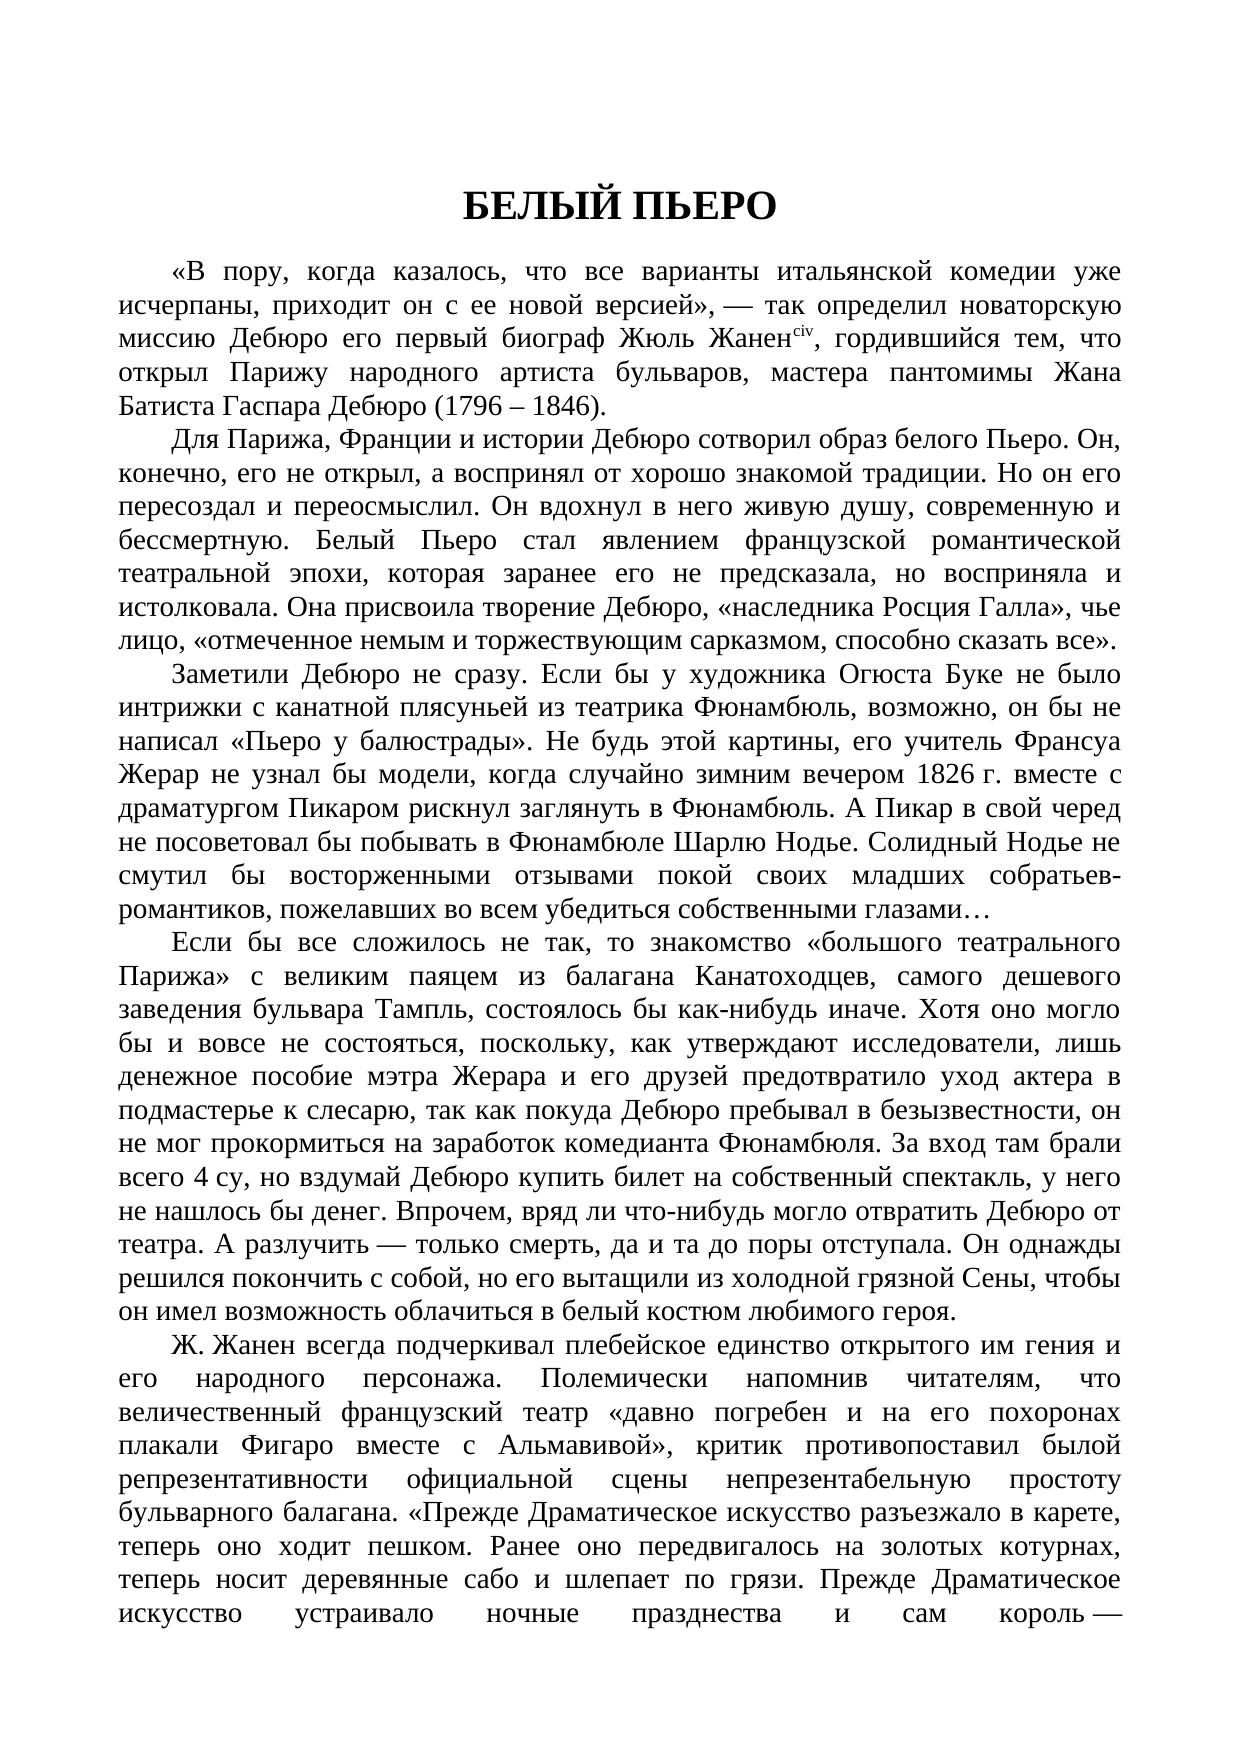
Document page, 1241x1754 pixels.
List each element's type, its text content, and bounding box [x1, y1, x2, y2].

text Если бы все сложилось не так, то знакомство «большого театрального Парижа» с великим паяцем из балагана Канатоходцев, самого дешевого заведения бульвара Тампль, состоялось бы как-нибудь иначе. Хотя оно могло бы и вовсе не состояться, поскольку, как утверждают исследователи, лишь денежное пособие мэтра Жерара и его друзей предотвратило уход актера в подмастерье к слесарю, так как покуда Дебюро пребывал в безызвестности, он не мог прокормиться на заработок комедианта Фюнамбюля. За вход там брали всего 4 су, но вздумай Дебюро купить билет на собственный спектакль, у него не нашлось бы денег. Впрочем, вряд ли что-нибудь могло отвратить Дебюро от театра. А разлучить — только смерть, да и та до поры отступала. Он однажды решился покончить с собой, но его вытащили из холодной грязной Сены, чтобы он имел возможность облачиться в белый костюм любимого героя. [118, 924, 1122, 1327]
text Для Парижа, Франции и истории Дебюро сотворил образ белого Пьеро. Он, конечно, его не открыл, а воспринял от хорошо знакомой традиции. Но он его пересоздал и переосмыслил. Он вдохнул в него живую душу, современную и бессмертную. Белый Пьеро стал явлением французской романтической театральной эпохи, которая заранее его не предсказала, но восприняла и истолковала. Она присвоила творение Дебюро, «наследника Росция Галла», чье лицо, «отмеченное немым и торжествующим сарказмом, способно сказать все». [118, 421, 1122, 656]
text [118, 1327, 1122, 1629]
subtitle {133} Белый Пьеро [118, 181, 1122, 228]
text {134} Заметили Дебюро не сразу. Если бы у художника Огюста Буке не было интрижки с канатной плясуньей из театрика Фюнамбюль, возможно, он бы не написал «Пьеро у балюстрады». Не будь этой картины, его учитель Франсуа Жерар не узнал бы модели, когда случайно зимним вечером 1826 г. вместе с драматургом Пикаром рискнул заглянуть в Фюнамбюль. А Пикар в свой черед не посоветовал бы побывать в Фюнамбюле Шарлю Нодье. Солидный Нодье не смутил бы восторженными отзывами покой своих младших собратьев-романтиков, пожелавших во всем убедиться собственными глазами… [118, 656, 1122, 924]
text «В пору, когда казалось, что все варианты итальянской комедии уже исчерпаны, приходит он с ее новой версией», — так определил новаторскую миссию Дебюро его первый биограф Жюль Жанен, гордившийся тем, что открыл Парижу народного артиста бульваров, мастера пантомимы Жана Батиста Гаспара Дебюро (1796 – 1846). [118, 253, 1122, 421]
